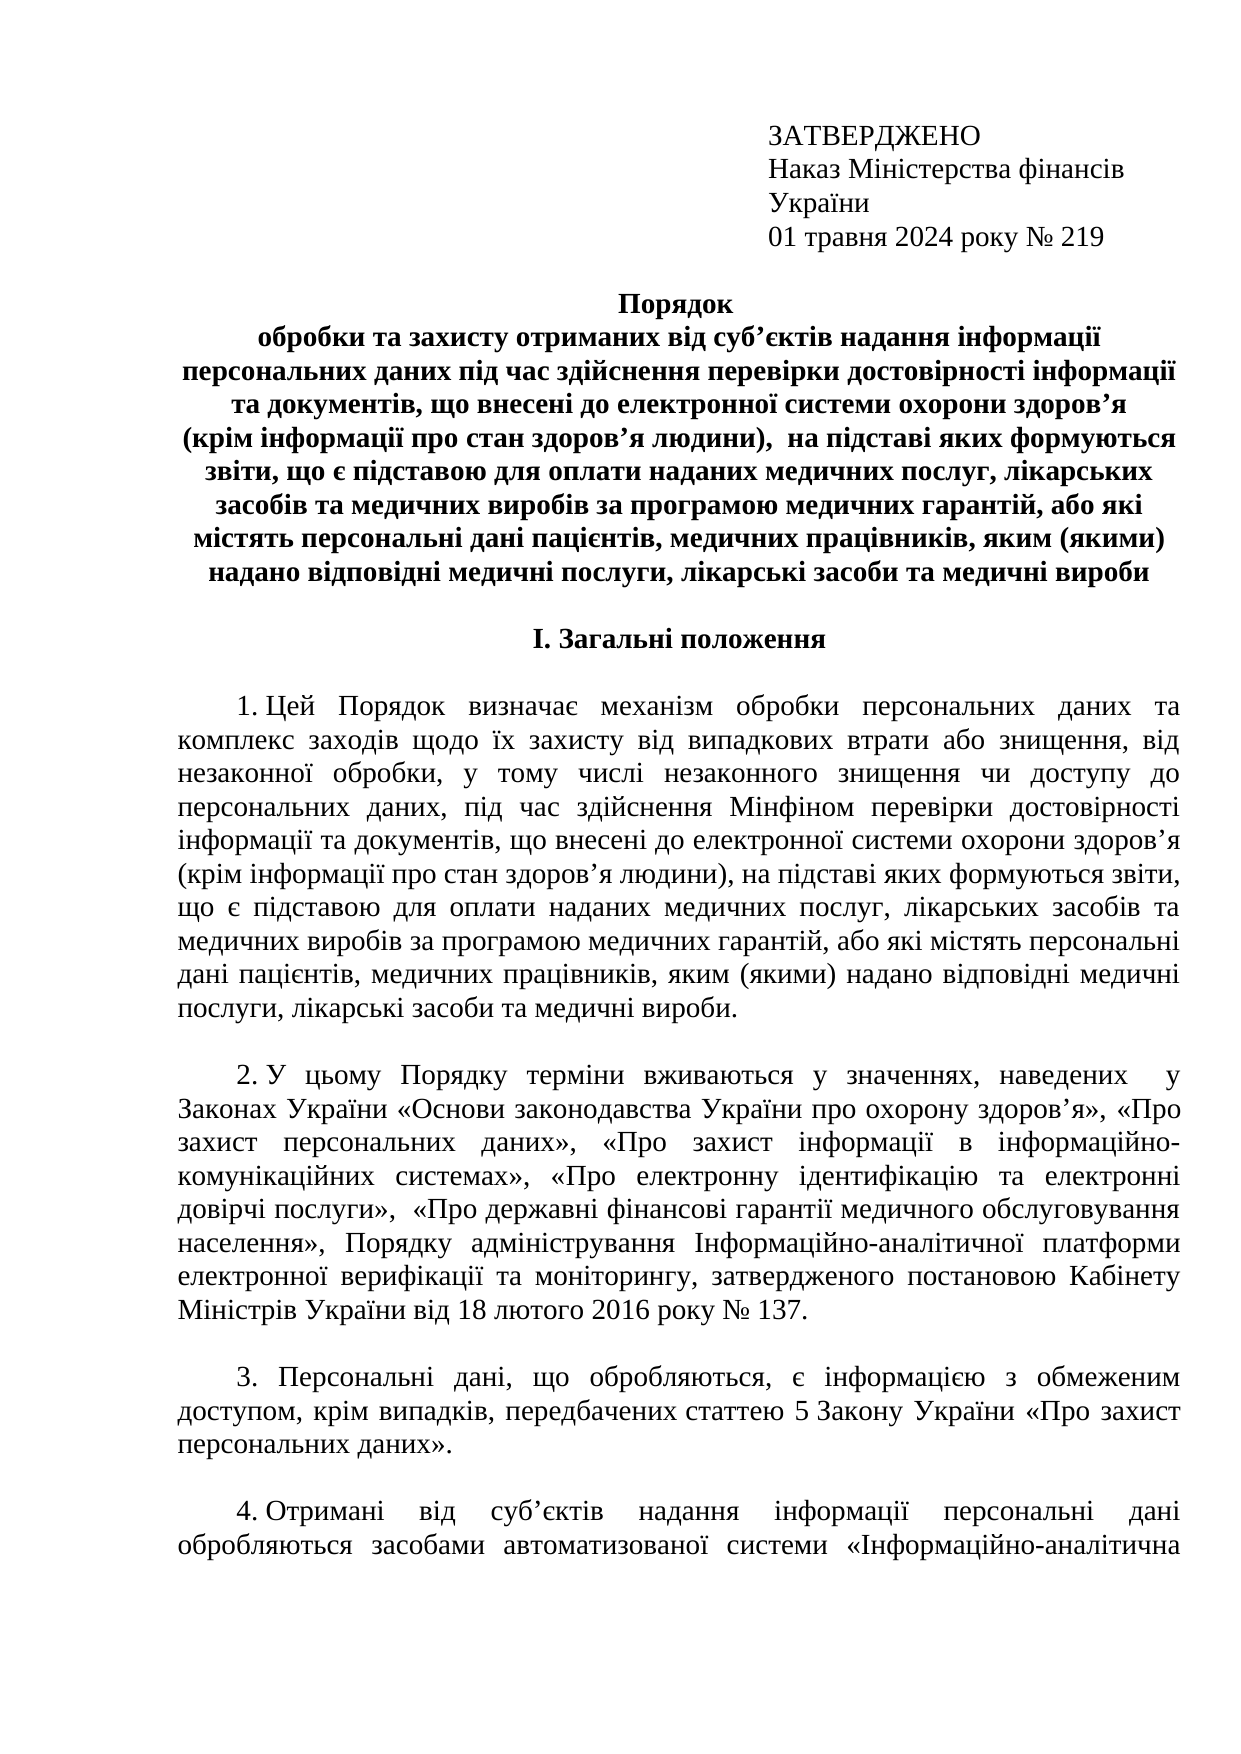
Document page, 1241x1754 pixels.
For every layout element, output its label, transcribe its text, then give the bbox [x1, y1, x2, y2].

text України [177, 185, 1181, 219]
text 2. У цьому Порядку терміни вживаються у значеннях, наведених у Законах України «Основи законодавства України про охорону здоров’я», «Про захист персональних даних», «Про захист інформації в інформаційно-комунікаційних системах», «Про електронну ідентифікацію та електронні довірчі послуги», «Про державні фінансові гарантії медичного обслуговування населення», Порядку адміністрування Інформаційно-аналітичної платформи електронної верифікації та моніторингу, затвердженого постановою Кабінету Міністрів України від 18 лютого 2016 року № 137. [177, 1057, 1181, 1326]
text Порядок обробки та захисту отриманих від суб’єктів надання інформації персональних даних під час здійснення перевірки достовірності інформації та документів, що внесені до електронної системи охорони здоров’я (крім інформації про стан здоров’я людини), на підставі яких формуються звіти, що є підставою для оплати наданих медичних послуг, лікарських засобів та медичних виробів за програмою медичних гарантій, або які містять персональні дані пацієнтів, медичних працівників, яким (якими) надано відповідні медичні послуги, лікарські засоби та медичні вироби [177, 286, 1181, 588]
text 01 травня 2024 року № 219 [177, 219, 1181, 252]
text 1. Цей Порядок визначає механізм обробки персональних даних та комплекс заходів щодо їх захисту від випадкових втрати або знищення, від незаконної обробки, у тому числі незаконного знищення чи доступу до персональних даних, під час здійснення Мінфіном перевірки достовірності інформації та документів, що внесені до електронної системи охорони здоров’я (крім інформації про стан здоров’я людини), на підставі яких формуються звіти, що є підставою для оплати наданих медичних послуг, лікарських засобів та медичних виробів за програмою медичних гарантій, або які містять персональні дані пацієнтів, медичних працівників, яким (якими) надано відповідні медичні послуги, лікарські засоби та медичні вироби. [177, 688, 1181, 1024]
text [177, 1493, 1181, 1560]
text 3. Персональні дані, що обробляються, є інформацією з обмеженим доступом, крім випадків, передбачених статтею 5 Закону України «Про захист персональних даних». [177, 1359, 1181, 1460]
text ЗАТВЕРДЖЕНО [177, 118, 1181, 152]
text Наказ Міністерства фінансів [177, 152, 1181, 185]
text І. Загальні положення [177, 621, 1181, 655]
